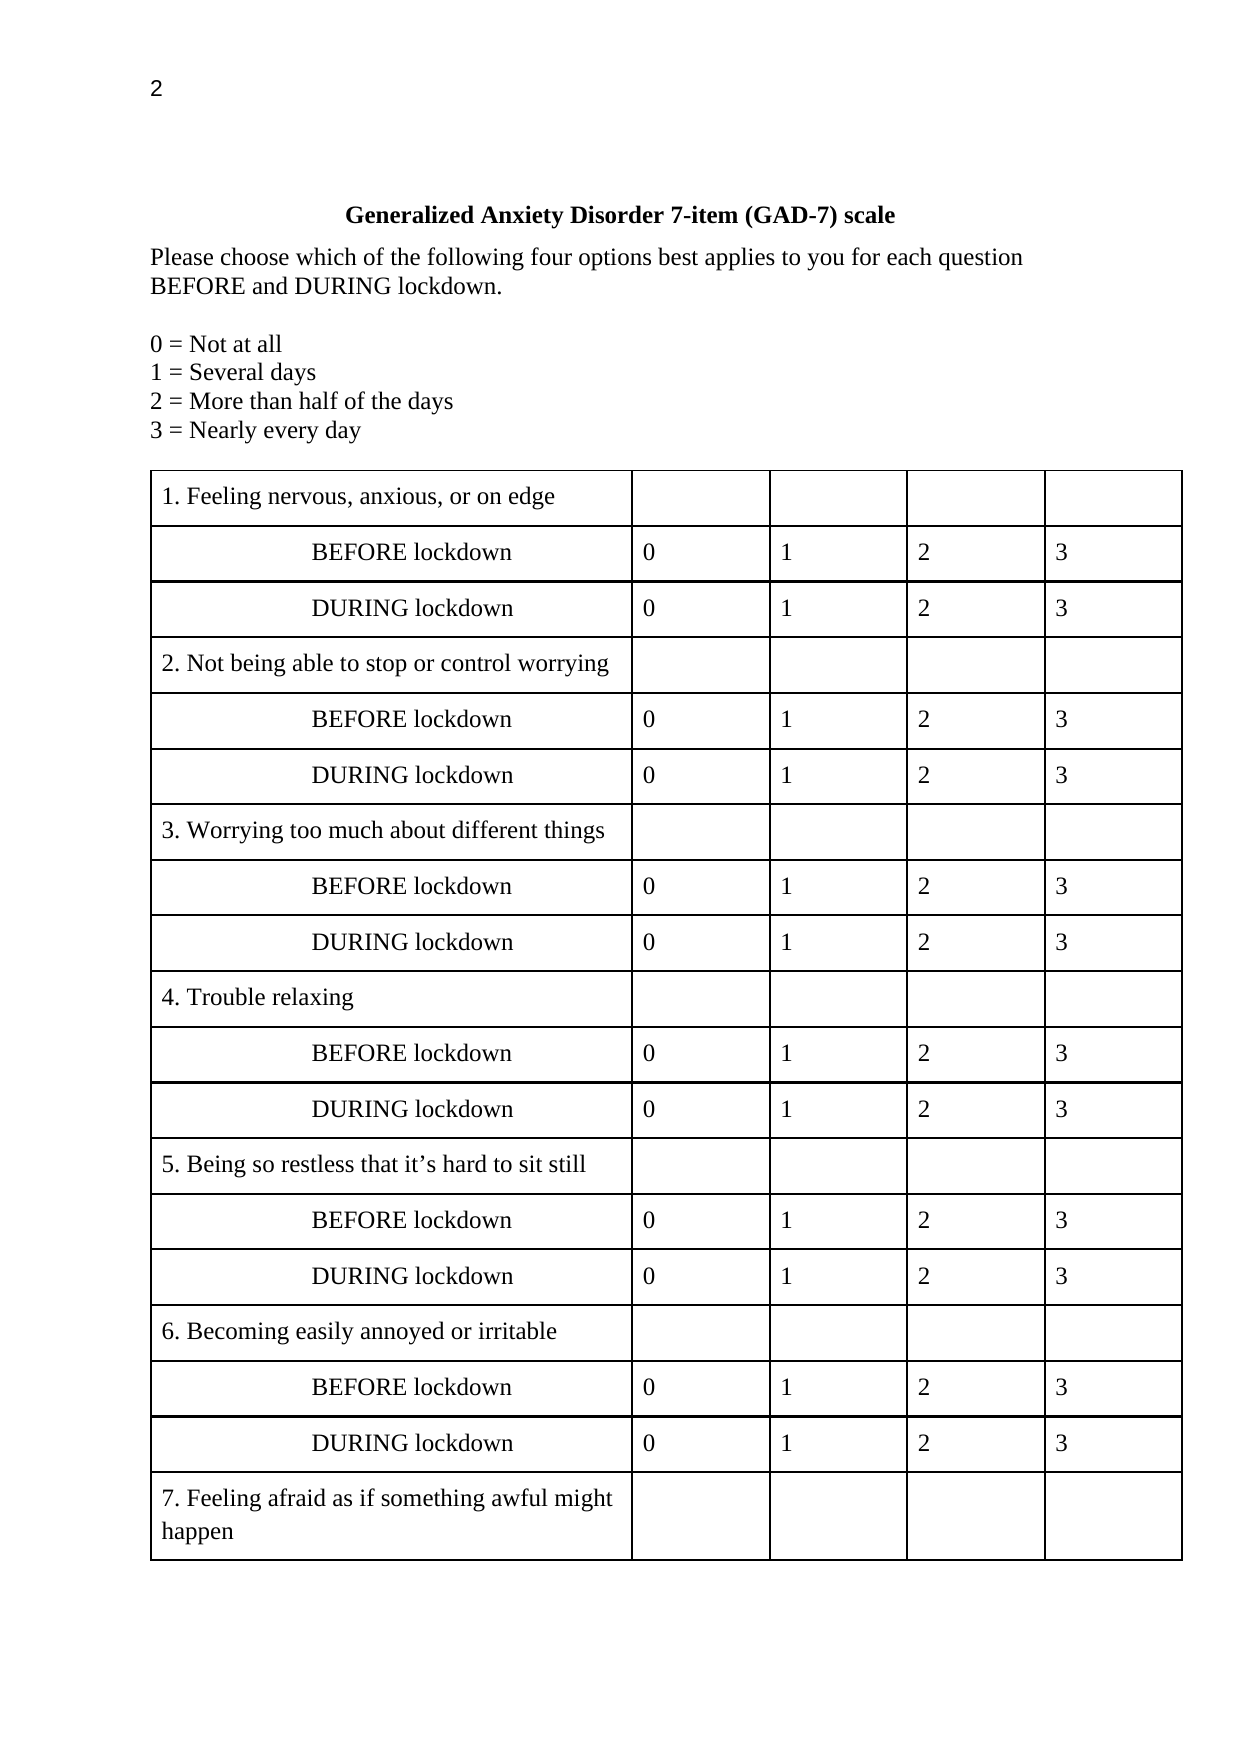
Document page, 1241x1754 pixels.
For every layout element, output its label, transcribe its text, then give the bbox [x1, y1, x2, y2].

table_cell 2 [908, 583, 1044, 636]
table_cell [908, 1139, 1044, 1193]
table_cell [1046, 1306, 1181, 1360]
text 2 = More than half of the days [150, 386, 1090, 415]
table_cell 3 [1046, 1362, 1181, 1415]
text 0 = Not at all [150, 329, 1090, 357]
table_cell [1046, 805, 1181, 859]
table_cell 7. Feeling afraid as if something awful might happen [152, 1473, 631, 1559]
table_header 1. Feeling nervous, anxious, or on edge [152, 471, 631, 525]
table_cell 1 [771, 1418, 906, 1471]
table_cell [633, 638, 769, 692]
table_cell [908, 638, 1044, 692]
table_cell 3 [1046, 750, 1181, 803]
text 3 = Nearly every day [150, 415, 1090, 444]
table_cell BEFORE lockdown [152, 1362, 631, 1415]
table_cell [1046, 1473, 1181, 1559]
table_header [771, 471, 906, 525]
table_cell 1 [771, 1084, 906, 1137]
table_cell 2 [908, 694, 1044, 747]
table_cell 3 [1046, 1084, 1181, 1137]
table_cell 0 [633, 750, 769, 803]
table_cell DURING lockdown [152, 750, 631, 803]
table_cell DURING lockdown [152, 1418, 631, 1471]
table_cell 1 [771, 916, 906, 970]
table_cell 0 [633, 861, 769, 914]
table_cell 2 [908, 527, 1044, 580]
table_cell DURING lockdown [152, 583, 631, 636]
table_cell 2 [908, 1362, 1044, 1415]
table_cell [908, 805, 1044, 859]
table_cell 1 [771, 1195, 906, 1248]
table_cell 2. Not being able to stop or control worrying [152, 638, 631, 692]
table_cell BEFORE lockdown [152, 861, 631, 914]
table_cell 0 [633, 1028, 769, 1081]
table_cell 2 [908, 750, 1044, 803]
table_cell [633, 1306, 769, 1360]
table_cell [633, 1139, 769, 1193]
table_cell 1 [771, 861, 906, 914]
table_cell 0 [633, 583, 769, 636]
table_cell 0 [633, 694, 769, 747]
table_cell 0 [633, 1250, 769, 1304]
table_cell 0 [633, 1362, 769, 1415]
table_cell DURING lockdown [152, 1250, 631, 1304]
table_cell [1046, 1139, 1181, 1193]
table_cell [633, 1473, 769, 1559]
table_cell [771, 1139, 906, 1193]
table_cell 3 [1046, 694, 1181, 747]
table_cell 3 [1046, 1028, 1181, 1081]
subtitle Generalized Anxiety Disorder 7-item (GAD-7) scale [150, 200, 1090, 229]
table_cell DURING lockdown [152, 916, 631, 970]
table_cell 2 [908, 1418, 1044, 1471]
table_cell [633, 805, 769, 859]
table_cell 2 [908, 1084, 1044, 1137]
table_cell 3 [1046, 916, 1181, 970]
table_cell [771, 805, 906, 859]
table_cell BEFORE lockdown [152, 1028, 631, 1081]
table_cell [771, 972, 906, 1026]
table_cell 0 [633, 1195, 769, 1248]
table_cell 3 [1046, 527, 1181, 580]
table_cell 4. Trouble relaxing [152, 972, 631, 1026]
table_cell 0 [633, 1418, 769, 1471]
table_header [908, 471, 1044, 525]
table_cell 3 [1046, 861, 1181, 914]
table_cell 0 [633, 527, 769, 580]
table_cell 2 [908, 1195, 1044, 1248]
table_cell DURING lockdown [152, 1084, 631, 1137]
table_cell [1046, 638, 1181, 692]
table_cell 1 [771, 694, 906, 747]
table_cell 0 [633, 916, 769, 970]
table_cell [908, 1306, 1044, 1360]
table_header [1046, 471, 1181, 525]
table_cell [771, 1306, 906, 1360]
text 1 = Several days [150, 357, 1090, 386]
table_cell [908, 972, 1044, 1026]
table_cell [771, 638, 906, 692]
table_cell 2 [908, 1028, 1044, 1081]
table_cell 2 [908, 861, 1044, 914]
table_cell 1 [771, 527, 906, 580]
table_cell [771, 1473, 906, 1559]
table_cell 5. Being so restless that it’s hard to sit still [152, 1139, 631, 1193]
table_cell 1 [771, 1250, 906, 1304]
table_cell 6. Becoming easily annoyed or irritable [152, 1306, 631, 1360]
table_cell 3 [1046, 1250, 1181, 1304]
table_cell 1 [771, 1362, 906, 1415]
table_header [633, 471, 769, 525]
table_cell 2 [908, 916, 1044, 970]
table_cell BEFORE lockdown [152, 527, 631, 580]
table_cell 3 [1046, 1195, 1181, 1248]
table_cell 0 [633, 1084, 769, 1137]
table_cell 1 [771, 583, 906, 636]
table_cell 1 [771, 1028, 906, 1081]
table_cell BEFORE lockdown [152, 1195, 631, 1248]
table_cell BEFORE lockdown [152, 694, 631, 747]
table_cell 1 [771, 750, 906, 803]
table_cell [908, 1473, 1044, 1559]
table_cell [1046, 972, 1181, 1026]
table_cell 3 [1046, 1418, 1181, 1471]
table_cell 3 [1046, 583, 1181, 636]
text Please choose which of the following four options best applies to you for each question BEFORE and DURING lockdown. [150, 242, 1090, 300]
table_cell 3. Worrying too much about different things [152, 805, 631, 859]
table_cell [633, 972, 769, 1026]
table_cell 2 [908, 1250, 1044, 1304]
